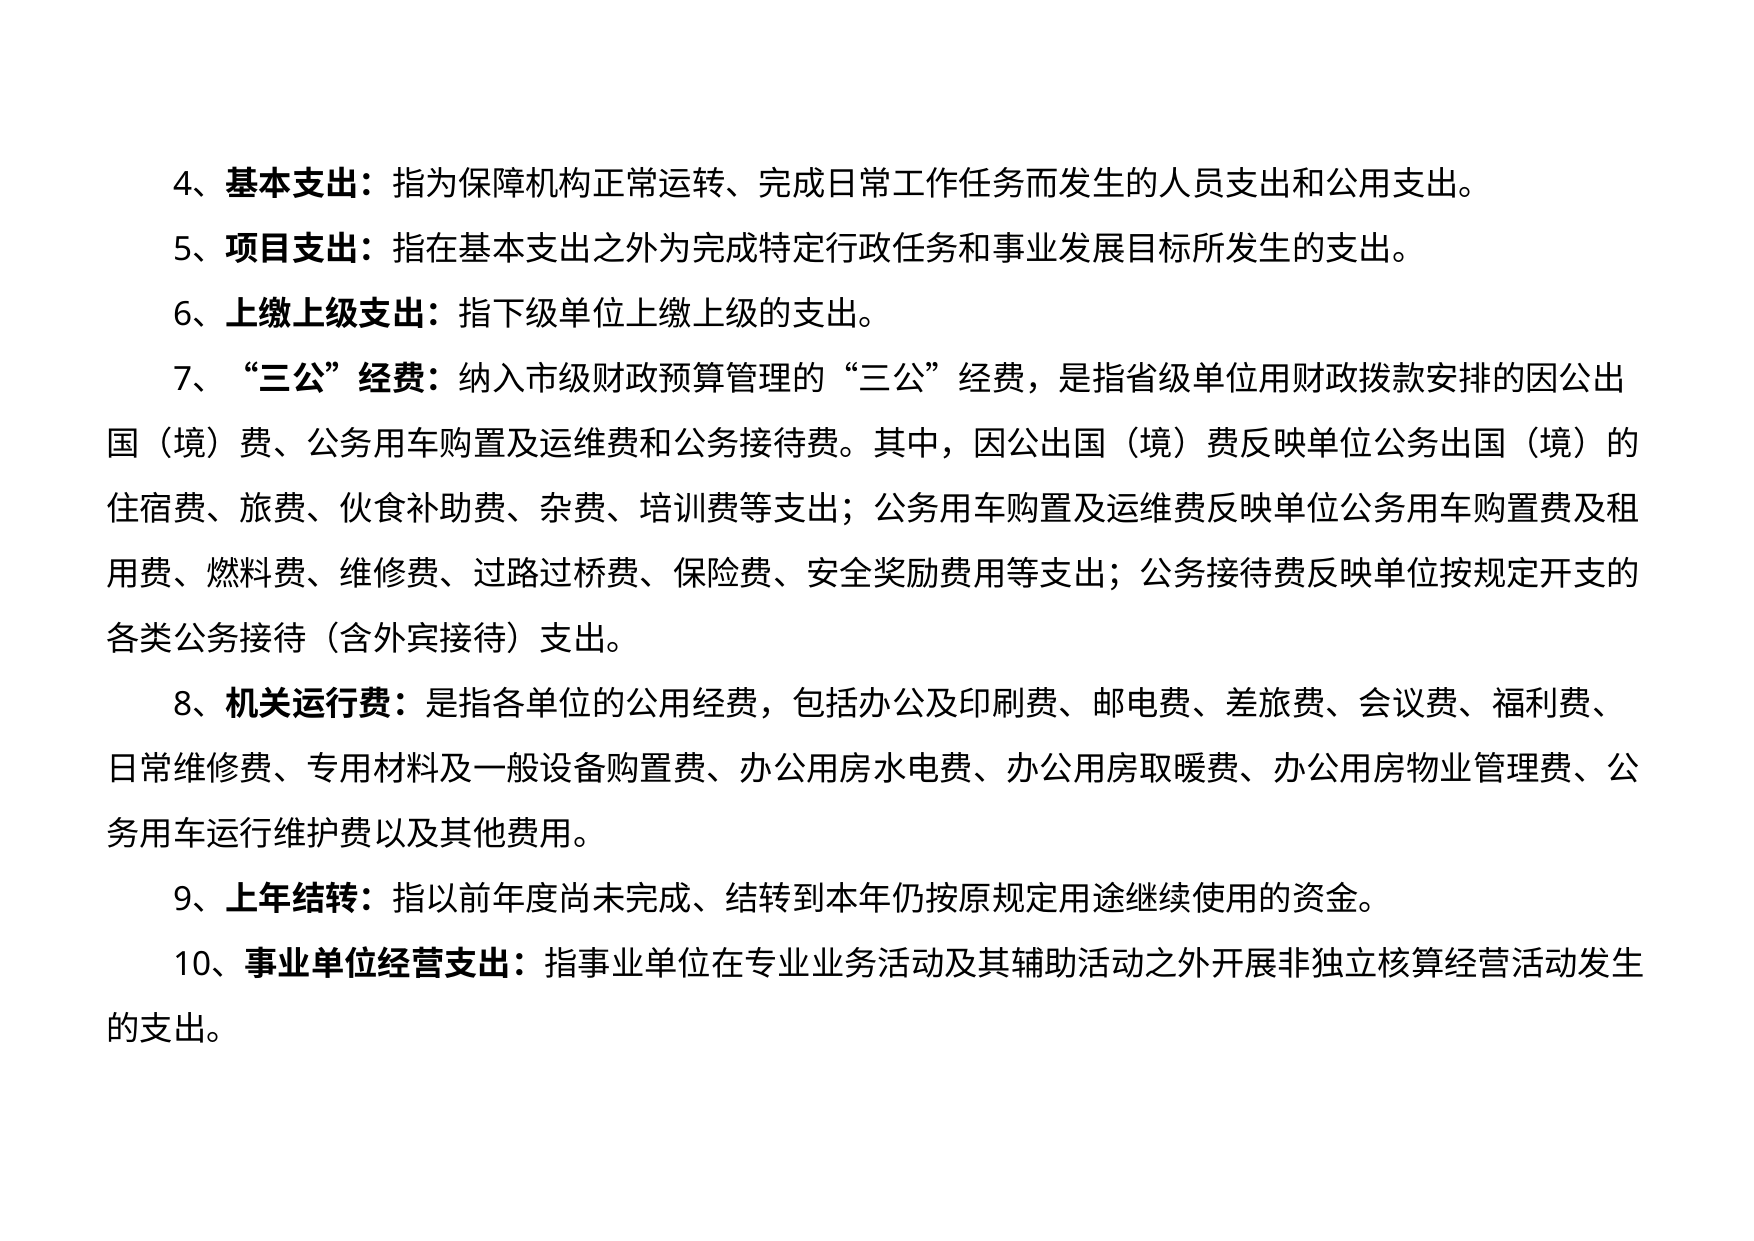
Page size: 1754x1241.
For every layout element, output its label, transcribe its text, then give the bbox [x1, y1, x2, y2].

text 8、机关运行费：是指各单位的公用经费，包括办公及印刷费、邮电费、差旅费、会议费、福利费、日常维修费、专用材料及一般设备购置费、办公用房水电费、办公用房取暖费、办公用房物业管理费、公务用车运行维护费以及其他费用。 [106, 669, 1648, 864]
text 6、上缴上级支出：指下级单位上缴上级的支出。 [106, 279, 1648, 344]
text 9、上年结转：指以前年度尚未完成、结转到本年仍按原规定用途继续使用的资金。 [106, 864, 1648, 929]
text 10、事业单位经营支出：指事业单位在专业业务活动及其辅助活动之外开展非独立核算经营活动发生的支出。 [106, 929, 1648, 1059]
text 4、基本支出：指为保障机构正常运转、完成日常工作任务而发生的人员支出和公用支出。 [106, 149, 1648, 214]
text 5、项目支出：指在基本支出之外为完成特定行政任务和事业发展目标所发生的支出。 [106, 214, 1648, 279]
text 7、“三公”经费：纳入市级财政预算管理的“三公”经费，是指省级单位用财政拨款安排的因公出国（境）费、公务用车购置及运维费和公务接待费。其中，因公出国（境）费反映单位公务出国（境）的住宿费、旅费、伙食补助费、杂费、培训费等支出；公务用车购置及运维费反映单位公务用车购置费及租用费、燃料费、维修费、过路过桥费、保险费、安全奖励费用等支出；公务接待费反映单位按规定开支的各类公务接待（含外宾接待）支出。 [106, 344, 1648, 669]
